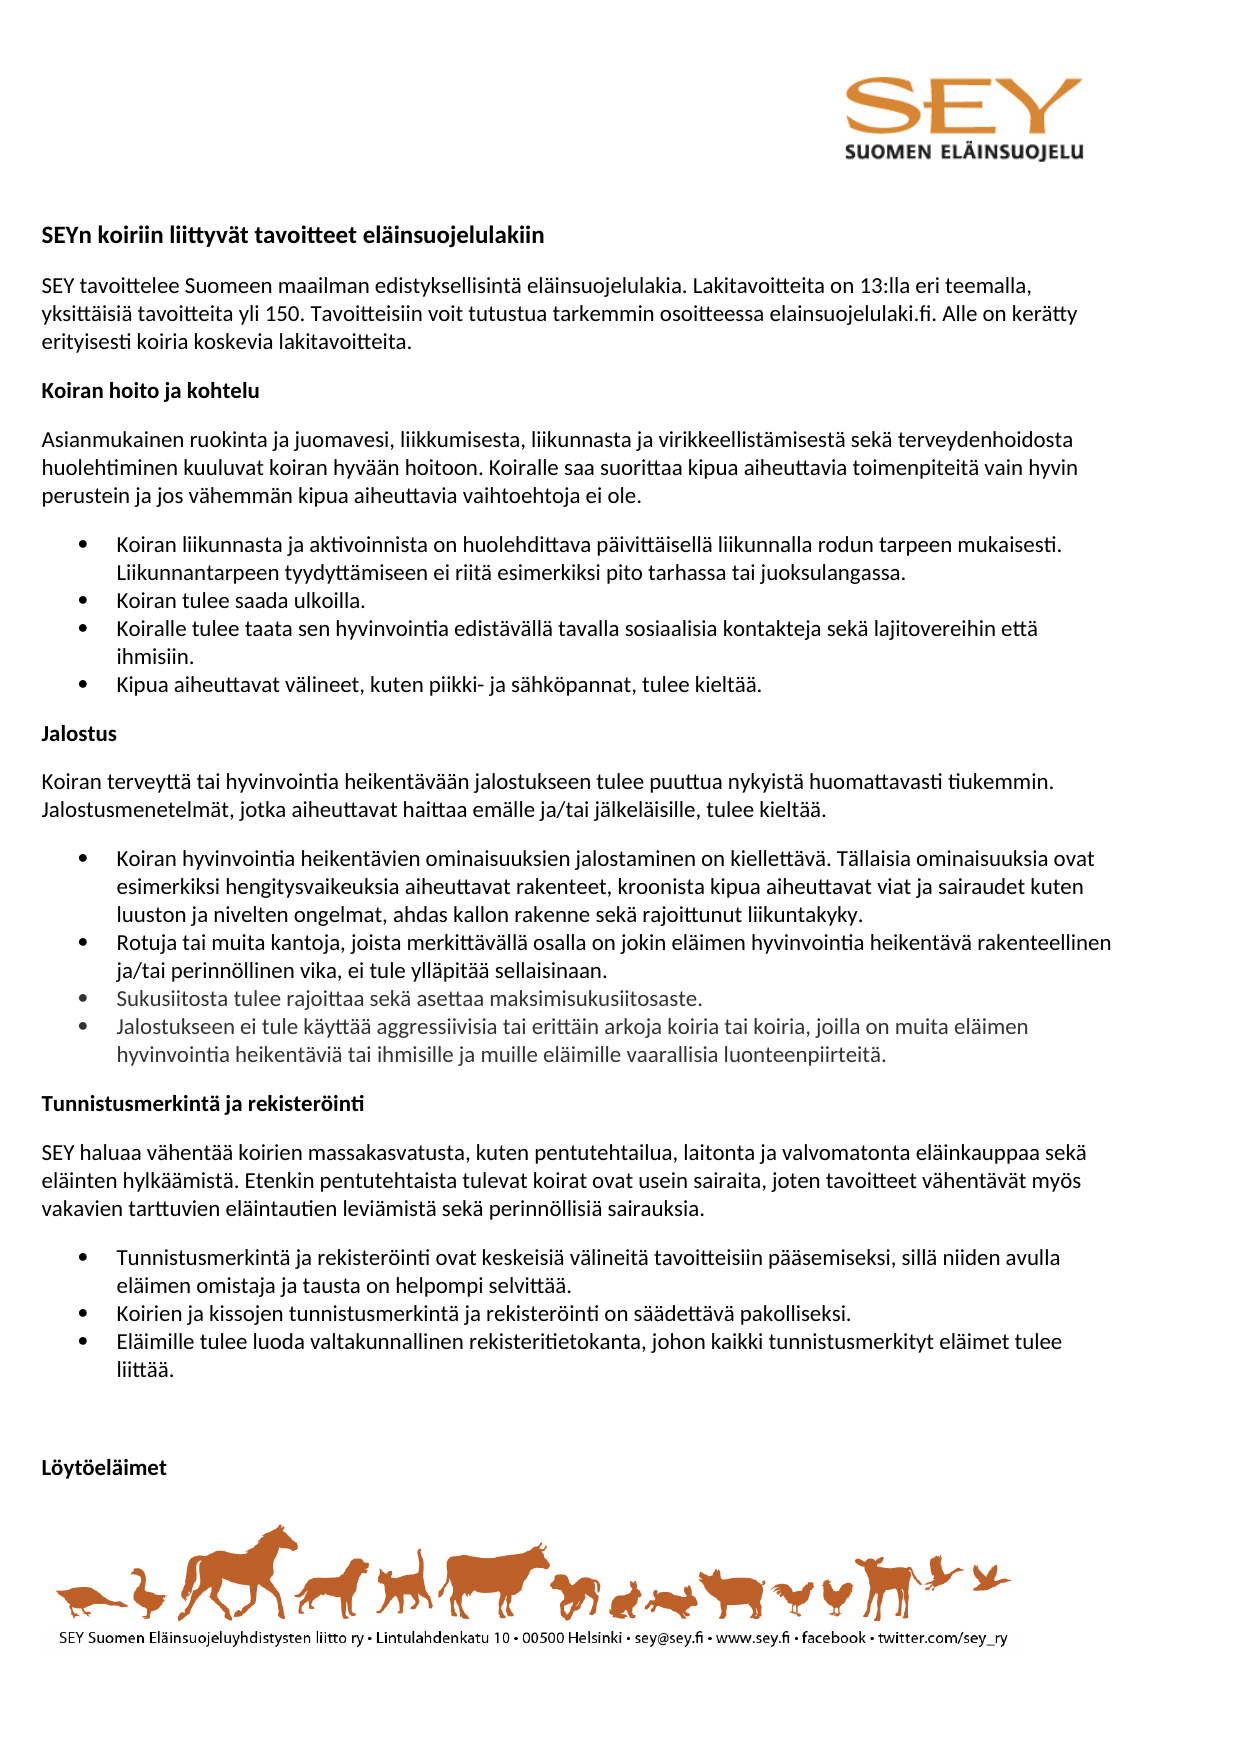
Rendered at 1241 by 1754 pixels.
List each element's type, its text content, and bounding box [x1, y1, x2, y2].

list Koirien ja kissojen tunnistusmerkintä ja rekisteröinti on säädettävä pakolliseksi. [79, 1299, 1122, 1327]
list Koiran hyvinvointia heikentävien ominaisuuksien jalostaminen on kiellettävä. Tällaisia ominaisuuksia ovat esimerkiksi hengitysvaikeuksia aiheuttavat rakenteet, kroonista kipua aiheuttavat viat ja sairaudet kuten luuston ja nivelten ongelmat, ahdas kallon rakenne sekä rajoittunut liikuntakyky. [79, 844, 1122, 928]
picture [41, 1522, 1025, 1653]
list Tunnistusmerkintä ja rekisteröinti ovat keskeisiä välineitä tavoitteisiin pääsemiseksi, sillä niiden avulla eläimen omistaja ja tausta on helpompi selvittää. [79, 1243, 1122, 1299]
text Löytöeläimet [41, 1453, 1122, 1481]
text SEYn koiriin liittyvät tavoitteet eläinsuojelulakiin [41, 220, 1122, 250]
text Tunnistusmerkintä ja rekisteröinti [41, 1089, 1122, 1117]
list Koiran liikunnasta ja aktivoinnista on huolehdittava päivittäisellä liikunnalla rodun tarpeen mukaisesti. Liikunnantarpeen tyydyttämiseen ei riitä esimerkiksi pito tarhassa tai juoksulangassa. [79, 530, 1122, 586]
picture [838, 76, 1090, 163]
text SEY tavoittelee Suomeen maailman edistyksellisintä eläinsuojelulakia. Lakitavoitteita on 13:lla eri teemalla, yksittäisiä tavoitteita yli 150. Tavoitteisiin voit tutustua tarkemmin osoitteessa elainsuojelulaki.fi. Alle on kerätty erityisesti koiria koskevia lakitavoitteita. [41, 271, 1122, 355]
list Koiralle tulee taata sen hyvinvointia edistävällä tavalla sosiaalisia kontakteja sekä lajitovereihin että ihmisiin. [79, 614, 1122, 670]
list Sukusiitosta tulee rajoittaa sekä asettaa maksimisukusiitosaste. [79, 984, 1122, 1012]
list Rotuja tai muita kantoja, joista merkittävällä osalla on jokin eläimen hyvinvointia heikentävä rakenteellinen ja/tai perinnöllinen vika, ei tule ylläpitää sellaisinaan. [79, 928, 1122, 984]
list Koiran tulee saada ulkoilla. [79, 586, 1122, 614]
text Koiran hoito ja kohtelu [41, 376, 1122, 404]
list Eläimille tulee luoda valtakunnallinen rekisteritietokanta, johon kaikki tunnistusmerkityt eläimet tulee liittää. [79, 1327, 1122, 1383]
text Koiran terveyttä tai hyvinvointia heikentävään jalostukseen tulee puuttua nykyistä huomattavasti tiukemmin. Jalostusmenetelmät, jotka aiheuttavat haittaa emälle ja/tai jälkeläisille, tulee kieltää. [41, 767, 1122, 823]
list Jalostukseen ei tule käyttää aggressiivisia tai erittäin arkoja koiria tai koiria, joilla on muita eläimen hyvinvointia heikentäviä tai ihmisille ja muille eläimille vaarallisia luonteenpiirteitä. [79, 1012, 1122, 1068]
text Jalostus [41, 719, 1122, 747]
text SEY haluaa vähentää koirien massakasvatusta, kuten pentutehtailua, laitonta ja valvomatonta eläinkauppaa sekä eläinten hylkäämistä. Etenkin pentutehtaista tulevat koirat ovat usein sairaita, joten tavoitteet vähentävät myös vakavien tarttuvien eläintautien leviämistä sekä perinnöllisiä sairauksia. [41, 1138, 1122, 1222]
list Kipua aiheuttavat välineet, kuten piikki- ja sähköpannat, tulee kieltää. [79, 670, 1122, 698]
text Asianmukainen ruokinta ja juomavesi, liikkumisesta, liikunnasta ja virikkeellistämisestä sekä terveydenhoidosta huolehtiminen kuuluvat koiran hyvään hoitoon. Koiralle saa suorittaa kipua aiheuttavia toimenpiteitä vain hyvin perustein ja jos vähemmän kipua aiheuttavia vaihtoehtoja ei ole. [41, 425, 1122, 509]
